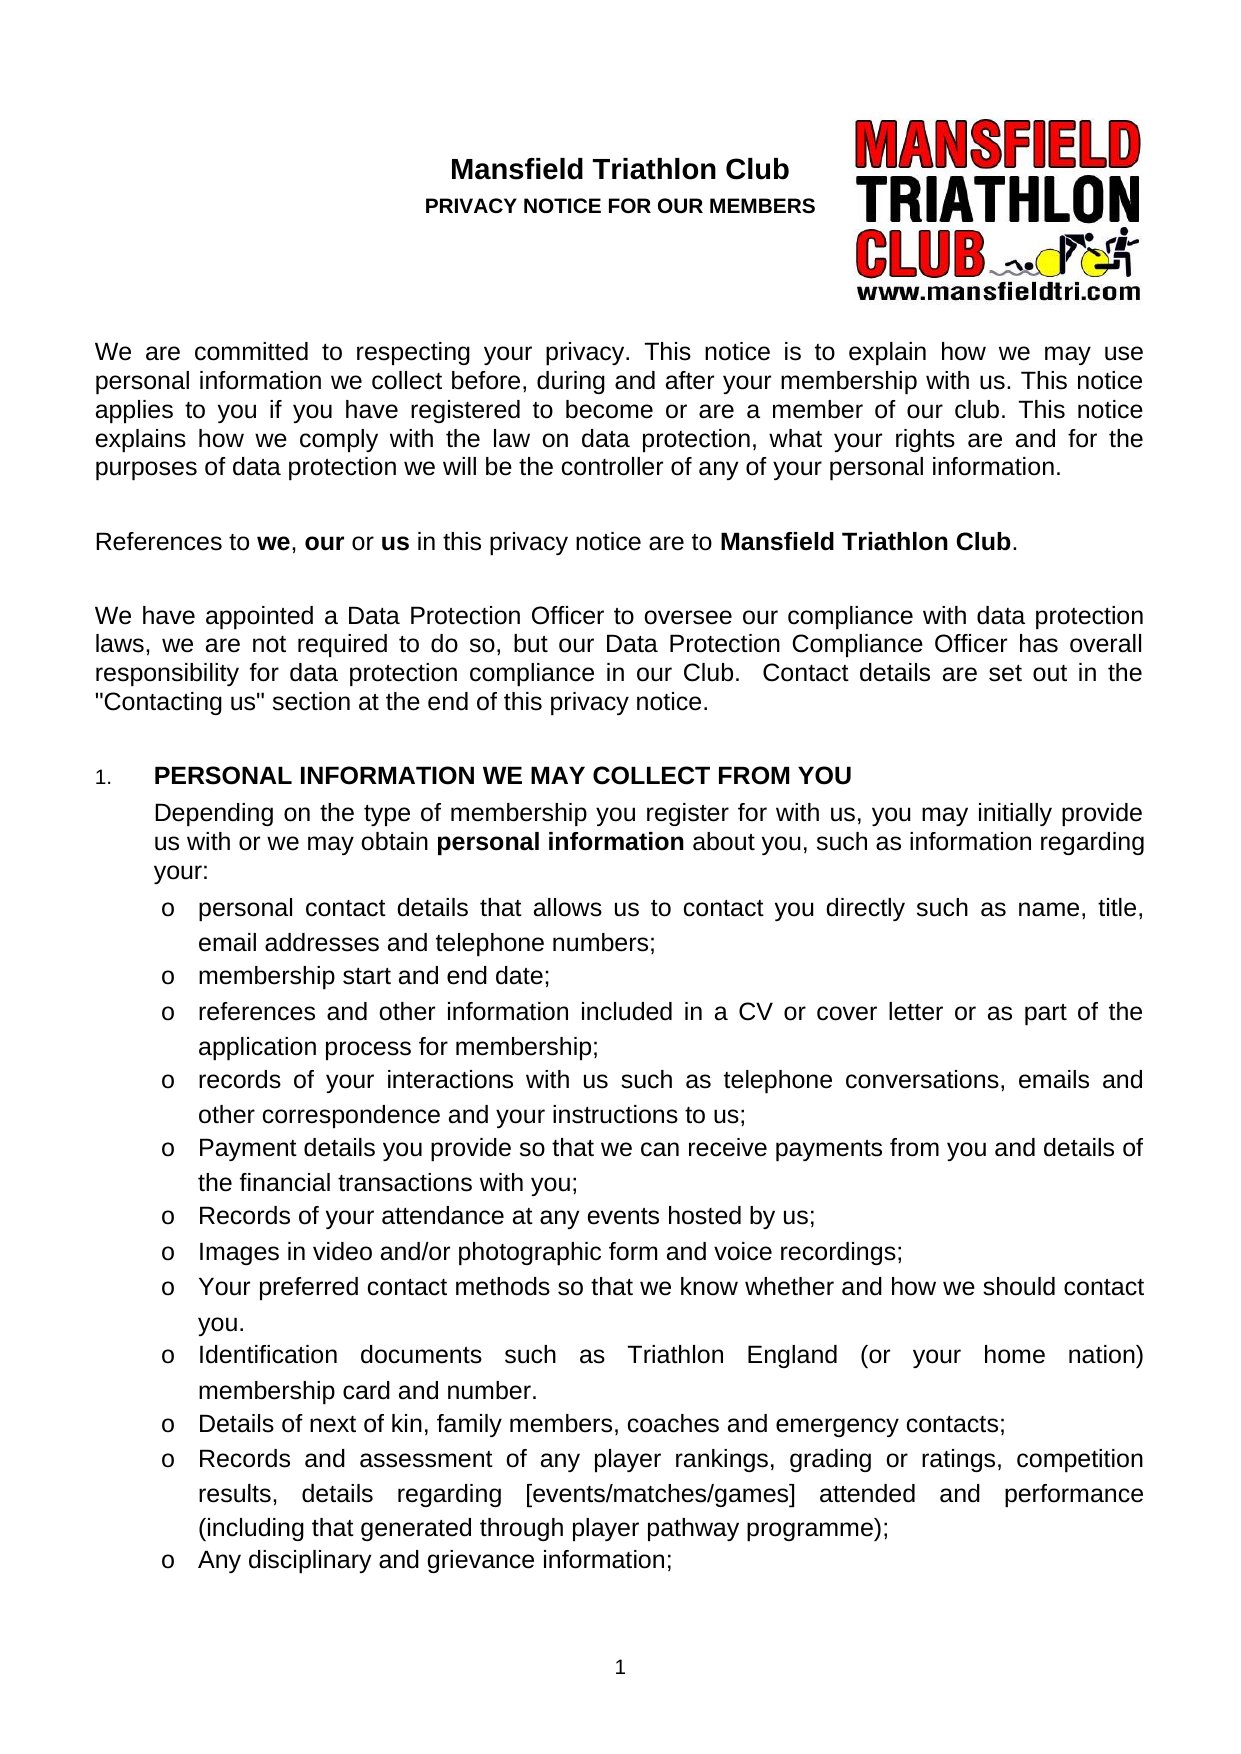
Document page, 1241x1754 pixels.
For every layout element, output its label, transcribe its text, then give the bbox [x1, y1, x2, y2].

picture [851, 118, 1145, 152]
list Records of your attendance at any events hosted by us; [160, 1201, 1146, 1232]
text We are committed to respecting your privacy. This notice is to explain how we may use personal information we collect before, during and after your membership with us. This notice applies to you if you have registered to become or are a member of our club. This notice explains how we comply with the law on data protection, what your rights are and for the purposes of data protection we will be the controller of any of your personal information. [94, 337, 1146, 481]
text We have appointed a Data Protection Officer to oversee our compliance with data protection laws, we are not required to do so, but our Data Protection Compliance Officer has overall responsibility for data protection compliance in our Club. Contact details are set out in the "Contacting us" section at the end of this privacy notice. [94, 601, 1146, 716]
list personal contact details that allows us to contact you directly such as name, title, email addresses and telephone numbers; [160, 893, 1146, 957]
list records of your interactions with us such as telephone conversations, emails and other correspondence and your instructions to us; [160, 1065, 1146, 1129]
list Records and assessment of any player rankings, grading or ratings, competition results, details regarding [events/matches/games] attended and performance (including that generated through player pathway programme); [160, 1444, 1146, 1541]
list Payment details you provide so that we can receive payments from you and details of the financial transactions with you; [160, 1133, 1146, 1197]
text Depending on the type of membership you register for with us, you may initially provide us with or we may obtain personal information about you, such as information regarding your: [153, 798, 1146, 884]
list Images in video and/or photographic form and voice recordings; [160, 1237, 1146, 1268]
list Personal Information we may collect from you [94, 761, 1146, 790]
list references and other information included in a CV or cover letter or as part of the application process for membership; [160, 997, 1146, 1061]
picture [851, 218, 1145, 307]
list membership start and end date; [160, 961, 1146, 992]
list Any disciplinary and grievance information; [160, 1546, 1146, 1576]
list Your preferred contact methods so that we know whether and how we should contact you. [160, 1272, 1146, 1336]
picture [851, 186, 1145, 194]
list Identification documents such as Triathlon England (or your home nation) membership card and number. [160, 1341, 1146, 1404]
text PRIVACY NOTICE FOR OUR MEMBERS [94, 194, 1146, 218]
text References to we, our or us in this privacy notice are to Mansfield Triathlon Club. [94, 527, 1146, 555]
list Details of next of kin, family members, coaches and emergency contacts; [160, 1409, 1146, 1440]
text Mansfield Triathlon Club [94, 152, 1146, 186]
